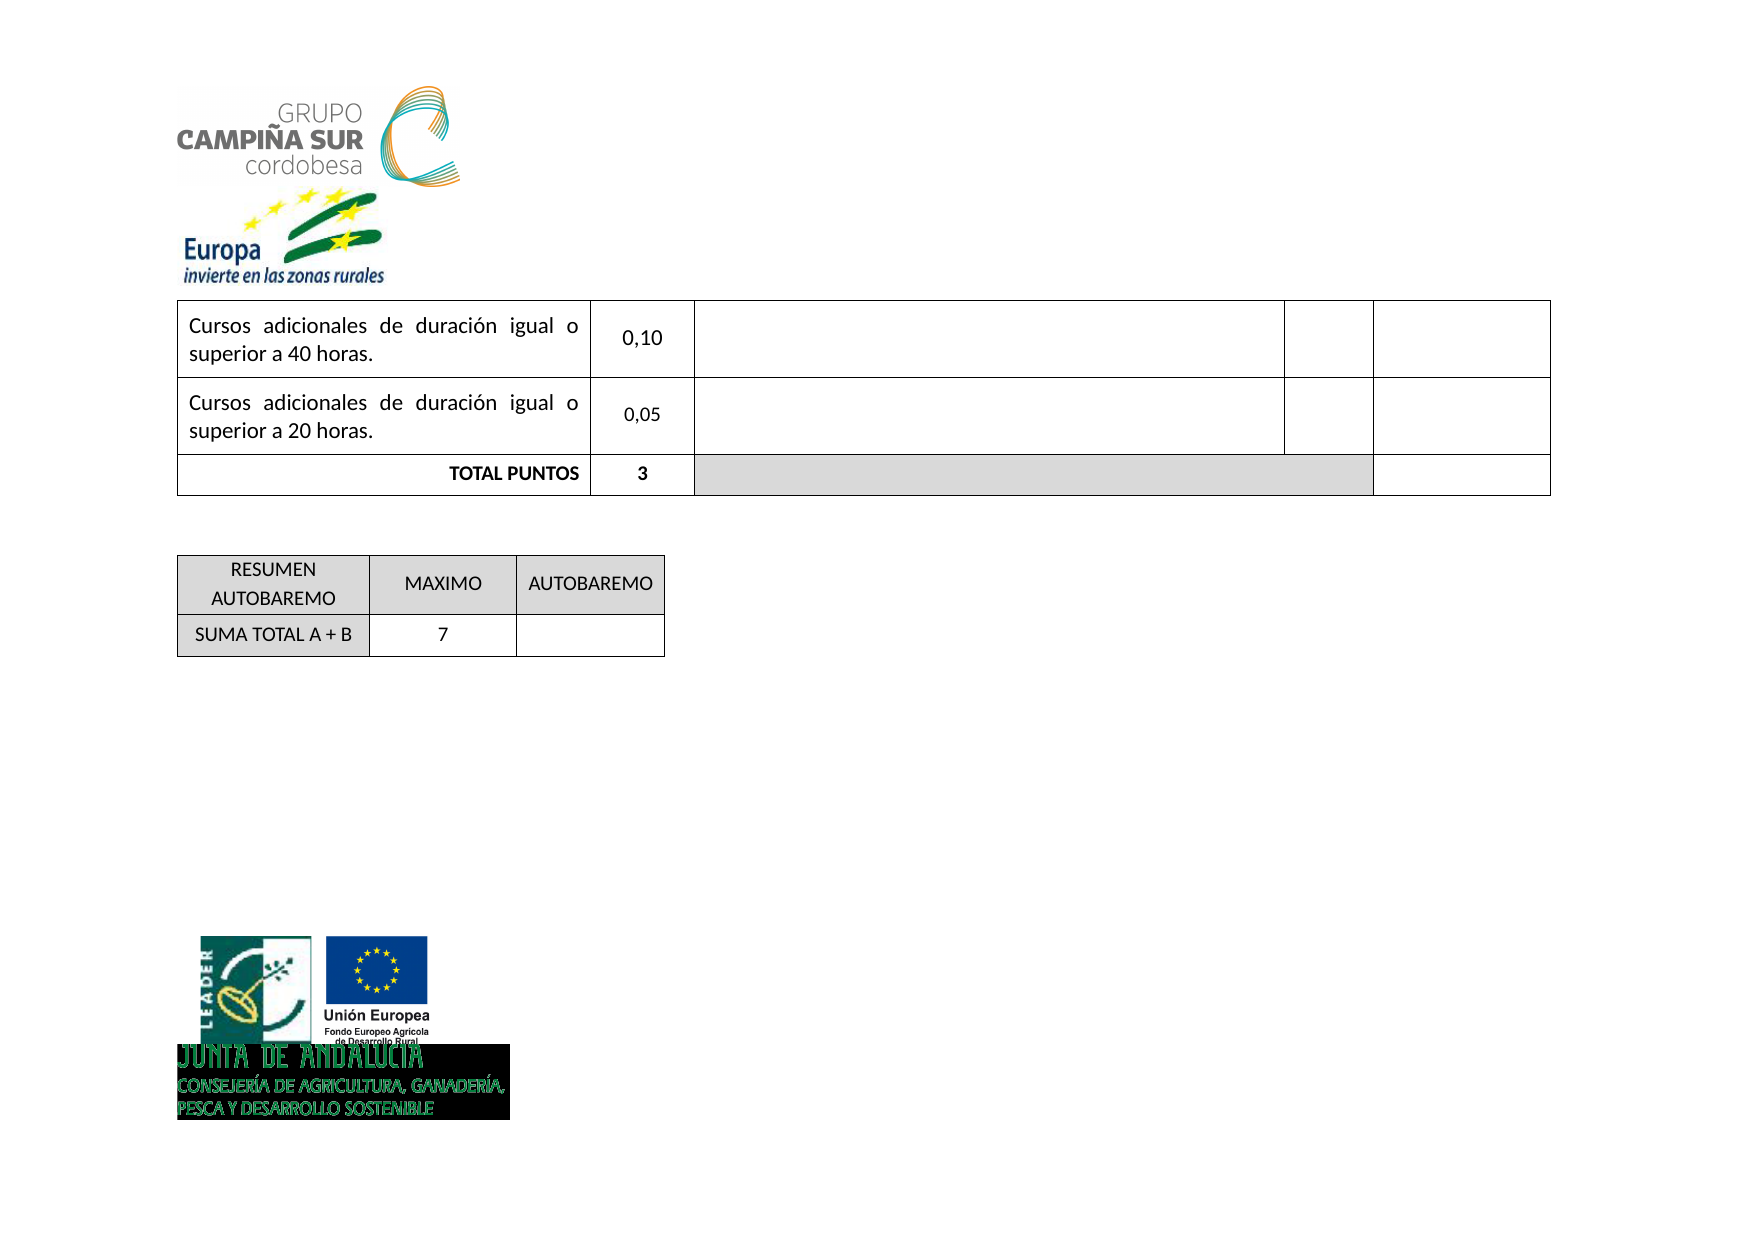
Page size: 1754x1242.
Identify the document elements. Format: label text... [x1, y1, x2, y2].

picture [177, 86, 460, 187]
table_header MAXIMO [370, 556, 516, 614]
table_cell [1285, 301, 1373, 377]
table_header RESUMEN AUTOBAREMO [178, 556, 369, 614]
table_cell [1285, 378, 1373, 454]
picture [323, 933, 430, 1044]
table_cell 0,10 [591, 301, 694, 377]
table_cell [517, 615, 664, 656]
table_cell [695, 378, 1284, 454]
table_cell Cursos adicionales de duración igual o superior a 40 horas. [178, 301, 590, 377]
table_cell SUMA TOTAL A + B [178, 615, 369, 656]
table_cell [1374, 301, 1550, 377]
table_header AUTOBAREMO [517, 556, 664, 614]
table_cell [1374, 378, 1550, 454]
table_cell [695, 455, 1373, 495]
table_cell TOTAL PUNTOS [178, 455, 590, 495]
table_cell [695, 301, 1284, 377]
table_cell 0,05 [591, 378, 694, 454]
table_cell [1374, 455, 1550, 495]
table_cell Cursos adicionales de duración igual o superior a 20 horas. [178, 378, 590, 454]
table_cell 3 [591, 455, 694, 495]
table_cell 7 [370, 615, 516, 656]
